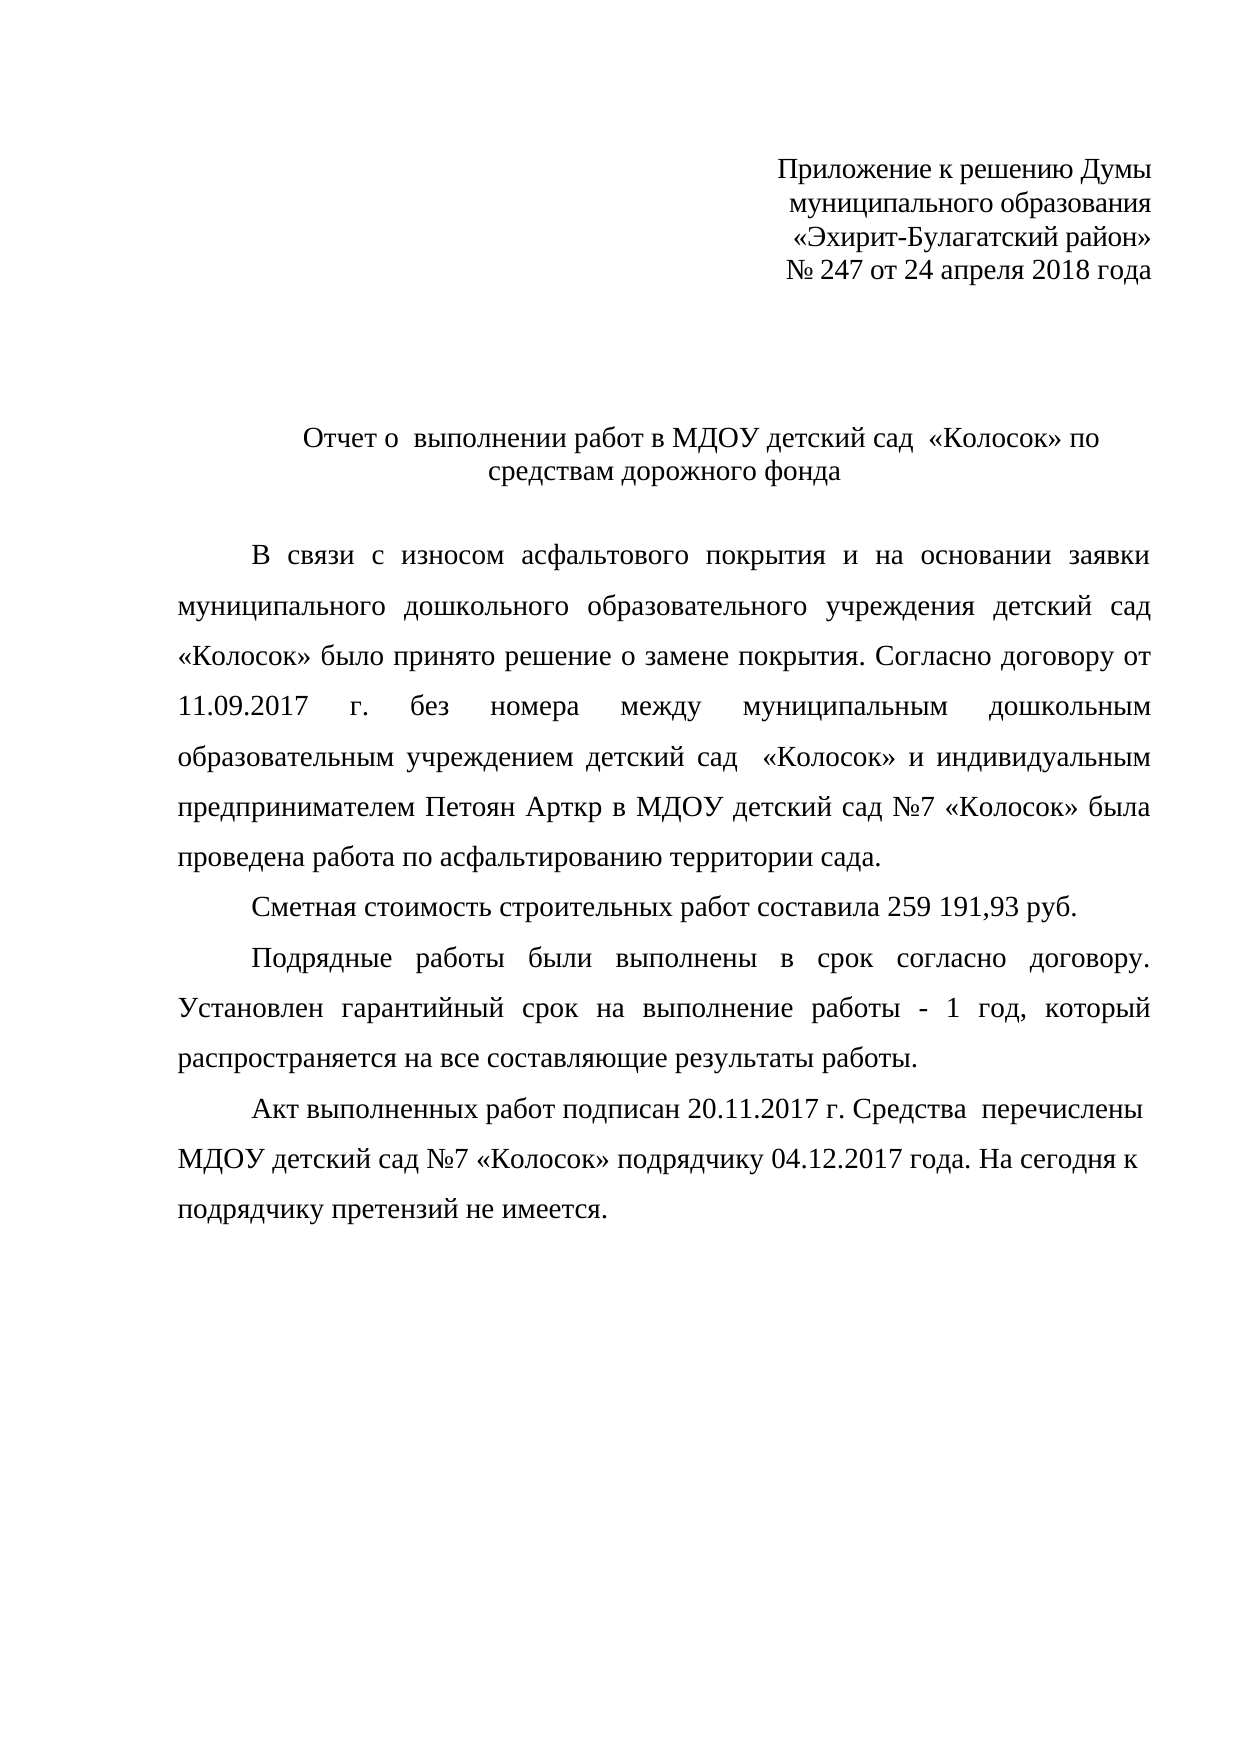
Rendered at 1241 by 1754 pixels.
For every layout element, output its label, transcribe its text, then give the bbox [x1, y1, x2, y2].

text № 247 от 24 апреля 2018 года [177, 252, 1152, 286]
text Отчет о выполнении работ в МДОУ детский сад «Колосок» по средствам дорожного фонда [177, 420, 1152, 487]
text Акт выполненных работ подписан 20.11.2017 г. Средства перечислены МДОУ детский сад №7 «Колосок» подрядчику 04.12.2017 года. На сегодня к подрядчику претензий не имеется. [177, 1091, 1152, 1225]
text В связи с износом асфальтового покрытия и на основании заявки муниципального дошкольного образовательного учреждения детский сад «Колосок» было принято решение о замене покрытия. Согласно договору от 11.09.2017 г. без номера между муниципальным дошкольным образовательным учреждением детский сад «Колосок» и индивидуальным предпринимателем Петоян Арткр в МДОУ детский сад №7 «Колосок» была проведена работа по асфальтированию территории сада. [177, 537, 1152, 873]
text Приложение к решению Думы муниципального образования [758, 152, 1152, 219]
text «Эхирит-Булагатский район» [758, 219, 1152, 252]
text Сметная стоимость строительных работ составила 259 191,93 руб. [177, 889, 1152, 923]
text Подрядные работы были выполнены в срок согласно договору. Установлен гарантийный срок на выполнение работы - 1 год, который распространяется на все составляющие результаты работы. [177, 940, 1152, 1074]
